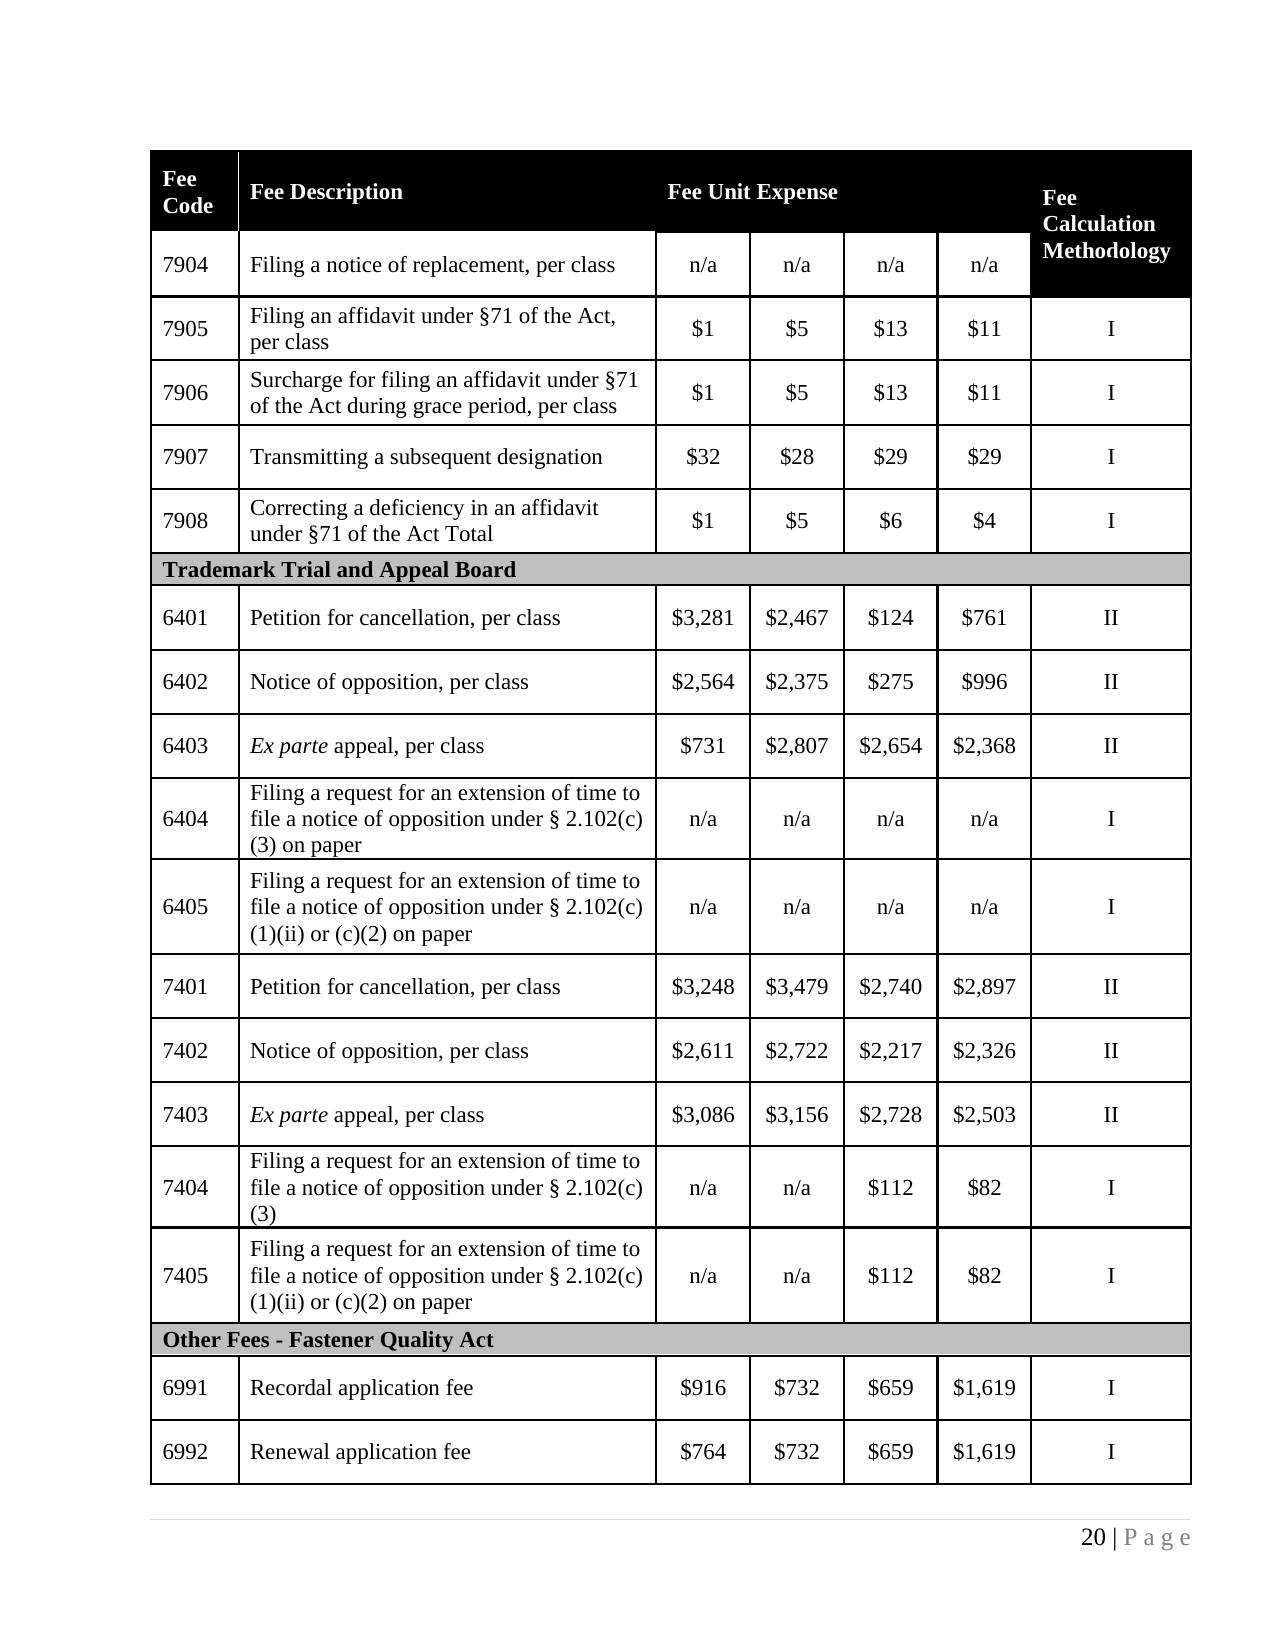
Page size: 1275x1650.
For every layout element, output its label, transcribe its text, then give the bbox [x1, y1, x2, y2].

table_cell n/a [845, 860, 936, 953]
table_cell $3,086 [657, 1083, 749, 1145]
table_cell Ex parte appeal, per class [240, 715, 655, 777]
table_cell 6991 [152, 1357, 238, 1418]
table_cell Petition for cancellation, per class [240, 955, 655, 1017]
table_cell $3,479 [751, 955, 843, 1017]
table_cell I [1032, 860, 1190, 953]
table_cell n/a [657, 1147, 749, 1226]
table_cell $1 [657, 490, 749, 552]
table_cell Notice of opposition, per class [240, 1019, 655, 1081]
table_cell I [1032, 1421, 1190, 1483]
table_cell $13 [845, 361, 936, 423]
table_cell 7904 [152, 231, 238, 295]
table_cell $764 [657, 1421, 749, 1483]
table_header Fee Code [152, 152, 238, 231]
table_cell $3,281 [657, 586, 749, 648]
table_cell 7405 [152, 1229, 238, 1322]
table_cell 6403 [152, 715, 238, 777]
table_cell $761 [939, 586, 1030, 648]
table_cell $996 [939, 651, 1030, 712]
table_cell Filing a request for an extension of time to file a notice of opposition under § 2.102(c)(1)(ii) or (c)(2) on paper [240, 860, 655, 953]
table_cell $5 [751, 298, 843, 359]
table_cell Filing a request for an extension of time to file a notice of opposition under § 2.102(c)(3) [240, 1147, 655, 1226]
table_cell $124 [845, 586, 936, 648]
table_cell 7905 [152, 298, 238, 359]
table_cell Filing a request for an extension of time to file a notice of opposition under § 2.102(c)(3) on paper [240, 779, 655, 858]
table_header Fee Description [239, 152, 656, 231]
table_cell Correcting a deficiency in an affidavit under §71 of the Act Total [240, 490, 655, 552]
table_cell $1 [657, 361, 749, 423]
table_cell 6402 [152, 651, 238, 712]
table_cell $5 [751, 490, 843, 552]
table_cell $2,740 [845, 955, 936, 1017]
table_cell $731 [657, 715, 749, 777]
table_cell $659 [845, 1357, 936, 1418]
table_cell II [1032, 715, 1190, 777]
table_cell $3,156 [751, 1083, 843, 1145]
table_cell $29 [845, 426, 936, 487]
table_cell n/a [939, 233, 1030, 295]
table_cell II [1032, 1019, 1190, 1081]
table_header Fee Calculation Methodology [1031, 152, 1190, 231]
table_cell $2,722 [751, 1019, 843, 1081]
table_cell 6992 [152, 1421, 238, 1483]
table_cell n/a [845, 233, 936, 295]
table_cell $11 [939, 361, 1030, 423]
table_cell I [1032, 1147, 1190, 1226]
table_cell Filing a request for an extension of time to file a notice of opposition under § 2.102(c)(1)(ii) or (c)(2) on paper [240, 1229, 655, 1322]
table_cell 7908 [152, 490, 238, 552]
table_cell I [1032, 426, 1190, 487]
table_cell n/a [657, 233, 749, 295]
table_cell Recordal application fee [240, 1357, 655, 1418]
table_cell I [1032, 361, 1190, 423]
table_cell n/a [845, 779, 936, 858]
table_cell $732 [751, 1421, 843, 1483]
table_cell $2,375 [751, 651, 843, 712]
table_cell $112 [845, 1147, 936, 1226]
table_cell $2,807 [751, 715, 843, 777]
table_cell Petition for cancellation, per class [240, 586, 655, 648]
table_cell II [1032, 651, 1190, 712]
table_cell n/a [657, 779, 749, 858]
table_cell n/a [751, 860, 843, 953]
table_cell 7906 [152, 361, 238, 423]
table_cell $659 [845, 1421, 936, 1483]
table_cell 6405 [152, 860, 238, 953]
table_cell Trademark Trial and Appeal Board [152, 554, 1190, 584]
table_cell $82 [939, 1147, 1030, 1226]
table_cell $2,564 [657, 651, 749, 712]
table_cell 6401 [152, 586, 238, 648]
table_cell 6404 [152, 779, 238, 858]
table_cell Filing an affidavit under §71 of the Act, per class [240, 298, 655, 359]
table_cell $29 [939, 426, 1030, 487]
table_cell I [1032, 779, 1190, 858]
table_cell $32 [657, 426, 749, 487]
table_cell $2,728 [845, 1083, 936, 1145]
table_header Fee Unit Expense [656, 152, 1031, 231]
table_cell $2,326 [939, 1019, 1030, 1081]
table_cell $275 [845, 651, 936, 712]
table_cell II [1032, 955, 1190, 1017]
table_cell II [1032, 1083, 1190, 1145]
table_cell $112 [845, 1229, 936, 1322]
table_cell 7404 [152, 1147, 238, 1226]
table_cell $13 [845, 298, 936, 359]
table_cell $6 [845, 490, 936, 552]
table_cell $28 [751, 426, 843, 487]
table_cell Notice of opposition, per class [240, 651, 655, 712]
table_cell $2,217 [845, 1019, 936, 1081]
table_cell $4 [939, 490, 1030, 552]
table_cell Surcharge for filing an affidavit under §71 of the Act during grace period, per class [240, 361, 655, 423]
table_cell 7402 [152, 1019, 238, 1081]
table_cell II [1032, 586, 1190, 648]
table_cell $2,368 [939, 715, 1030, 777]
table_cell n/a [657, 860, 749, 953]
table_cell n/a [751, 233, 843, 295]
table_cell I [1032, 490, 1190, 552]
table_cell 7403 [152, 1083, 238, 1145]
table_cell $916 [657, 1357, 749, 1418]
table_cell I [1032, 1229, 1190, 1322]
table_cell n/a [751, 779, 843, 858]
table_cell 7401 [152, 955, 238, 1017]
table_cell Ex parte appeal, per class [240, 1083, 655, 1145]
table_cell $5 [751, 361, 843, 423]
table_cell $732 [751, 1357, 843, 1418]
table_cell Renewal application fee [240, 1421, 655, 1483]
table_cell n/a [751, 1229, 843, 1322]
table_cell $2,503 [939, 1083, 1030, 1145]
table_cell $82 [939, 1229, 1030, 1322]
table_cell $1,619 [939, 1357, 1030, 1418]
table_cell n/a [939, 860, 1030, 953]
table_cell Transmitting a subsequent designation [240, 426, 655, 487]
table_cell $3,248 [657, 955, 749, 1017]
table_cell n/a [939, 779, 1030, 858]
table_cell n/a [751, 1147, 843, 1226]
table_cell n/a [657, 1229, 749, 1322]
table_cell $1 [657, 298, 749, 359]
table_cell I [1032, 298, 1190, 359]
table_cell Other Fees - Fastener Quality Act [152, 1324, 1190, 1354]
table_cell $2,611 [657, 1019, 749, 1081]
table_cell $2,897 [939, 955, 1030, 1017]
table_cell $2,654 [845, 715, 936, 777]
table_cell 7907 [152, 426, 238, 487]
table_cell $11 [939, 298, 1030, 359]
table_cell I [1032, 1357, 1190, 1418]
table_cell $2,467 [751, 586, 843, 648]
table_cell I [1032, 231, 1190, 295]
table_cell $1,619 [939, 1421, 1030, 1483]
table_cell Filing a notice of replacement, per class [240, 231, 655, 295]
